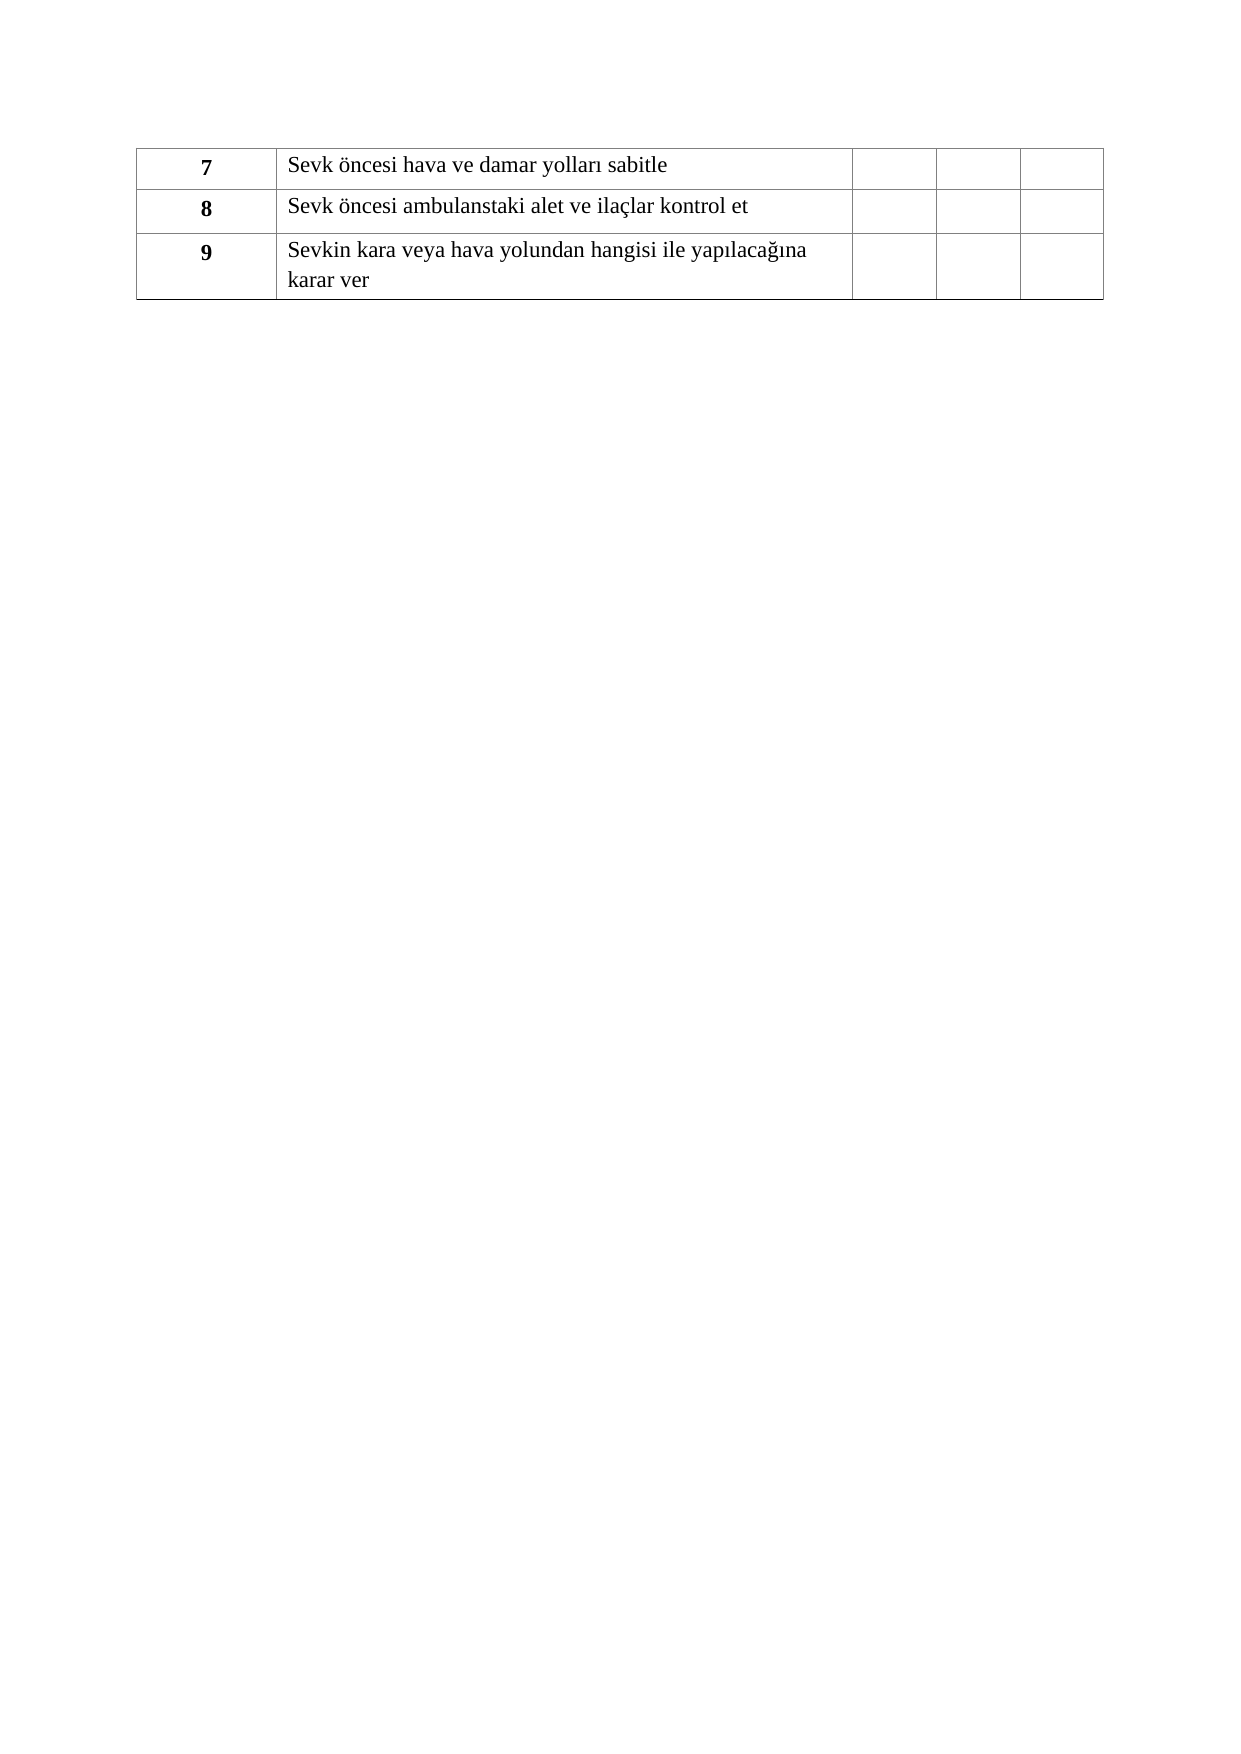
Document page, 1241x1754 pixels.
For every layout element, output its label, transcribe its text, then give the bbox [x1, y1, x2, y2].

table_cell [1021, 149, 1103, 189]
table_cell Sevk öncesi hava ve damar yolları sabitle [277, 149, 852, 189]
table_cell 9 [137, 234, 276, 298]
table_cell [937, 190, 1020, 233]
table_cell [937, 234, 1020, 298]
table_cell 7 [137, 149, 276, 189]
table_cell 8 [137, 190, 276, 233]
table_cell [1021, 234, 1103, 298]
table_cell Sevkin kara veya hava yolundan hangisi ile yapılacağına karar ver [277, 234, 852, 298]
table_cell [853, 234, 936, 298]
table_cell [853, 190, 936, 233]
table_cell Sevk öncesi ambulanstaki alet ve ilaçlar kontrol et [277, 190, 852, 233]
table_cell [853, 149, 936, 189]
table_cell [937, 149, 1020, 189]
table_cell [1021, 190, 1103, 233]
